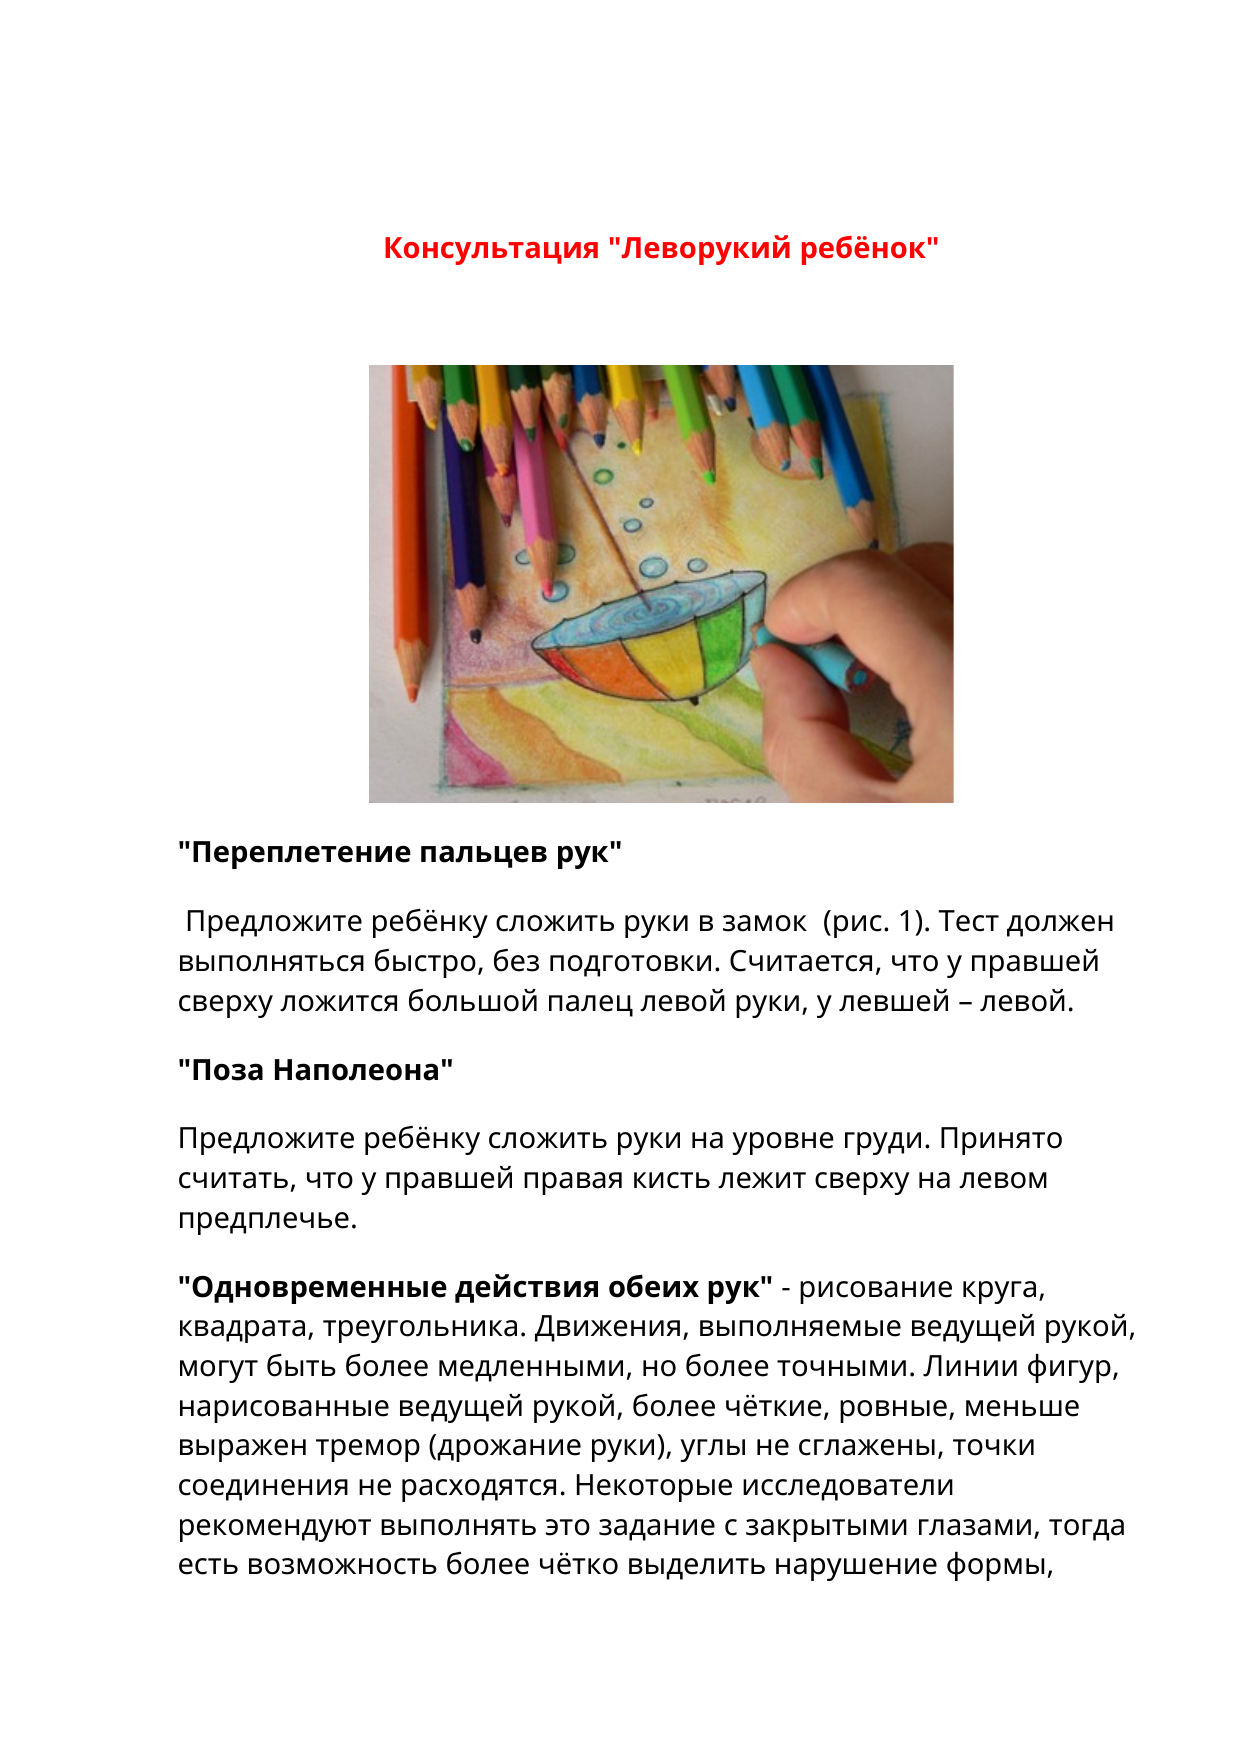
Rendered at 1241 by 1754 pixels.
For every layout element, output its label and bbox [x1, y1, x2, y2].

table_header [174, 224, 1148, 1586]
picture [369, 365, 954, 803]
